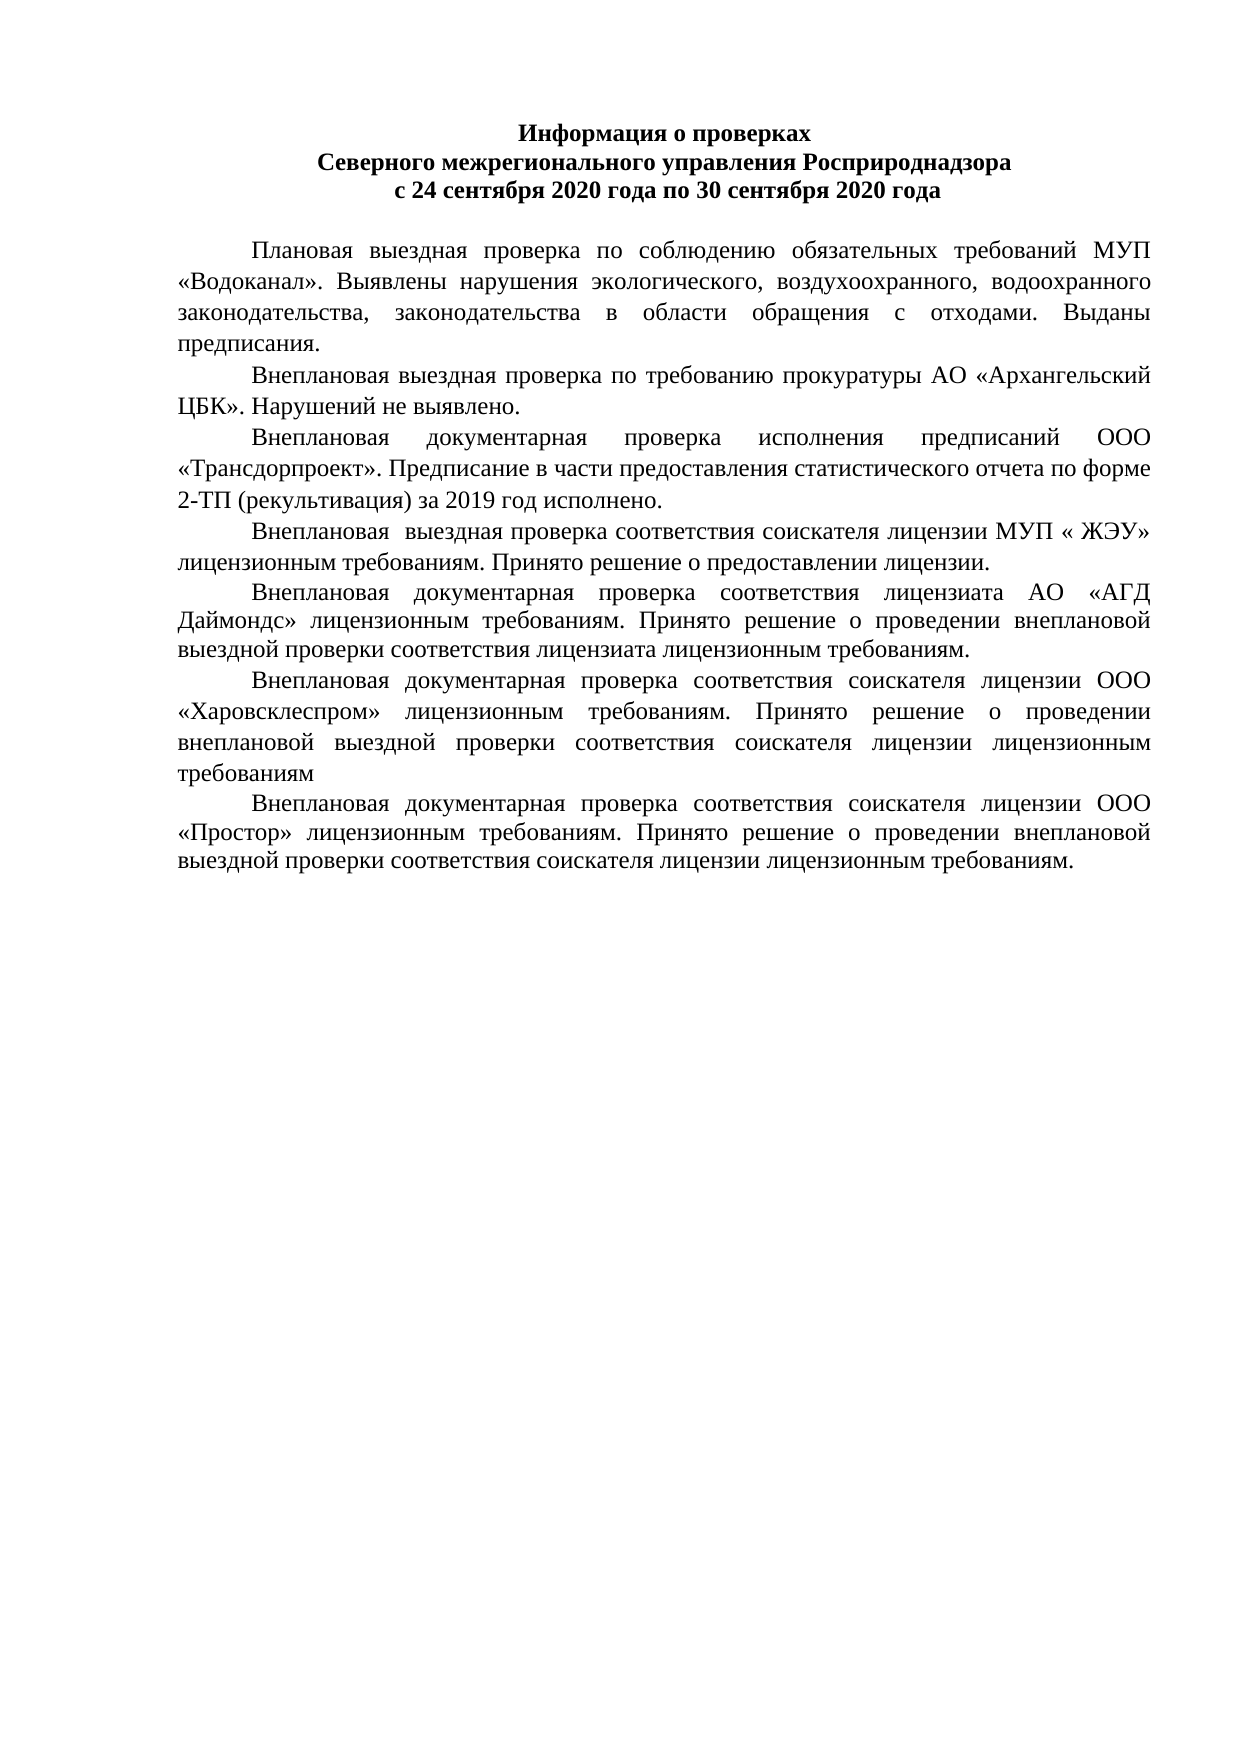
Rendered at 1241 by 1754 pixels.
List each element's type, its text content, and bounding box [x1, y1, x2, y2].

text Внеплановая документарная проверка соответствия лицензиата АО «АГД Даймондс» лицензионным требованиям. Принято решение о проведении внеплановой выездной проверки соответствия лицензиата лицензионным требованиям. [177, 577, 1152, 663]
text Внеплановая документарная проверка соответствия соискателя лицензии ООО «Простор» лицензионным требованиям. Принято решение о проведении внеплановой выездной проверки соответствия соискателя лицензии лицензионным требованиям. [177, 788, 1152, 874]
text Внеплановая документарная проверка исполнения предписаний ООО «Трансдорпроект». Предписание в части предоставления статистического отчета по форме 2-ТП (рекультивация) за 2019 год исполнено. [177, 421, 1152, 514]
text Плановая выездная проверка по соблюдению обязательных требований МУП «Водоканал». Выявлены нарушения экологического, воздухоохранного, водоохранного законодательства, законодательства в области обращения с отходами. Выданы предписания. [177, 233, 1152, 358]
text Северного межрегионального управления Росприроднадзора [177, 147, 1152, 176]
text Внеплановая выездная проверка по требованию прокуратуры АО «Архангельский ЦБК». Нарушений не выявлено. [177, 358, 1152, 421]
text Внеплановая выездная проверка соответствия соискателя лицензии МУП « ЖЭУ» лицензионным требованиям. Принято решение о предоставлении лицензии. [177, 514, 1152, 577]
text с 24 сентября 2020 года по 30 сентября 2020 года [177, 176, 1152, 204]
text Информация о проверках [177, 118, 1152, 147]
text Внеплановая документарная проверка соответствия соискателя лицензии ООО «Харовсклеспром» лицензионным требованиям. Принято решение о проведении внеплановой выездной проверки соответствия соискателя лицензии лицензионным требованиям [177, 663, 1152, 788]
